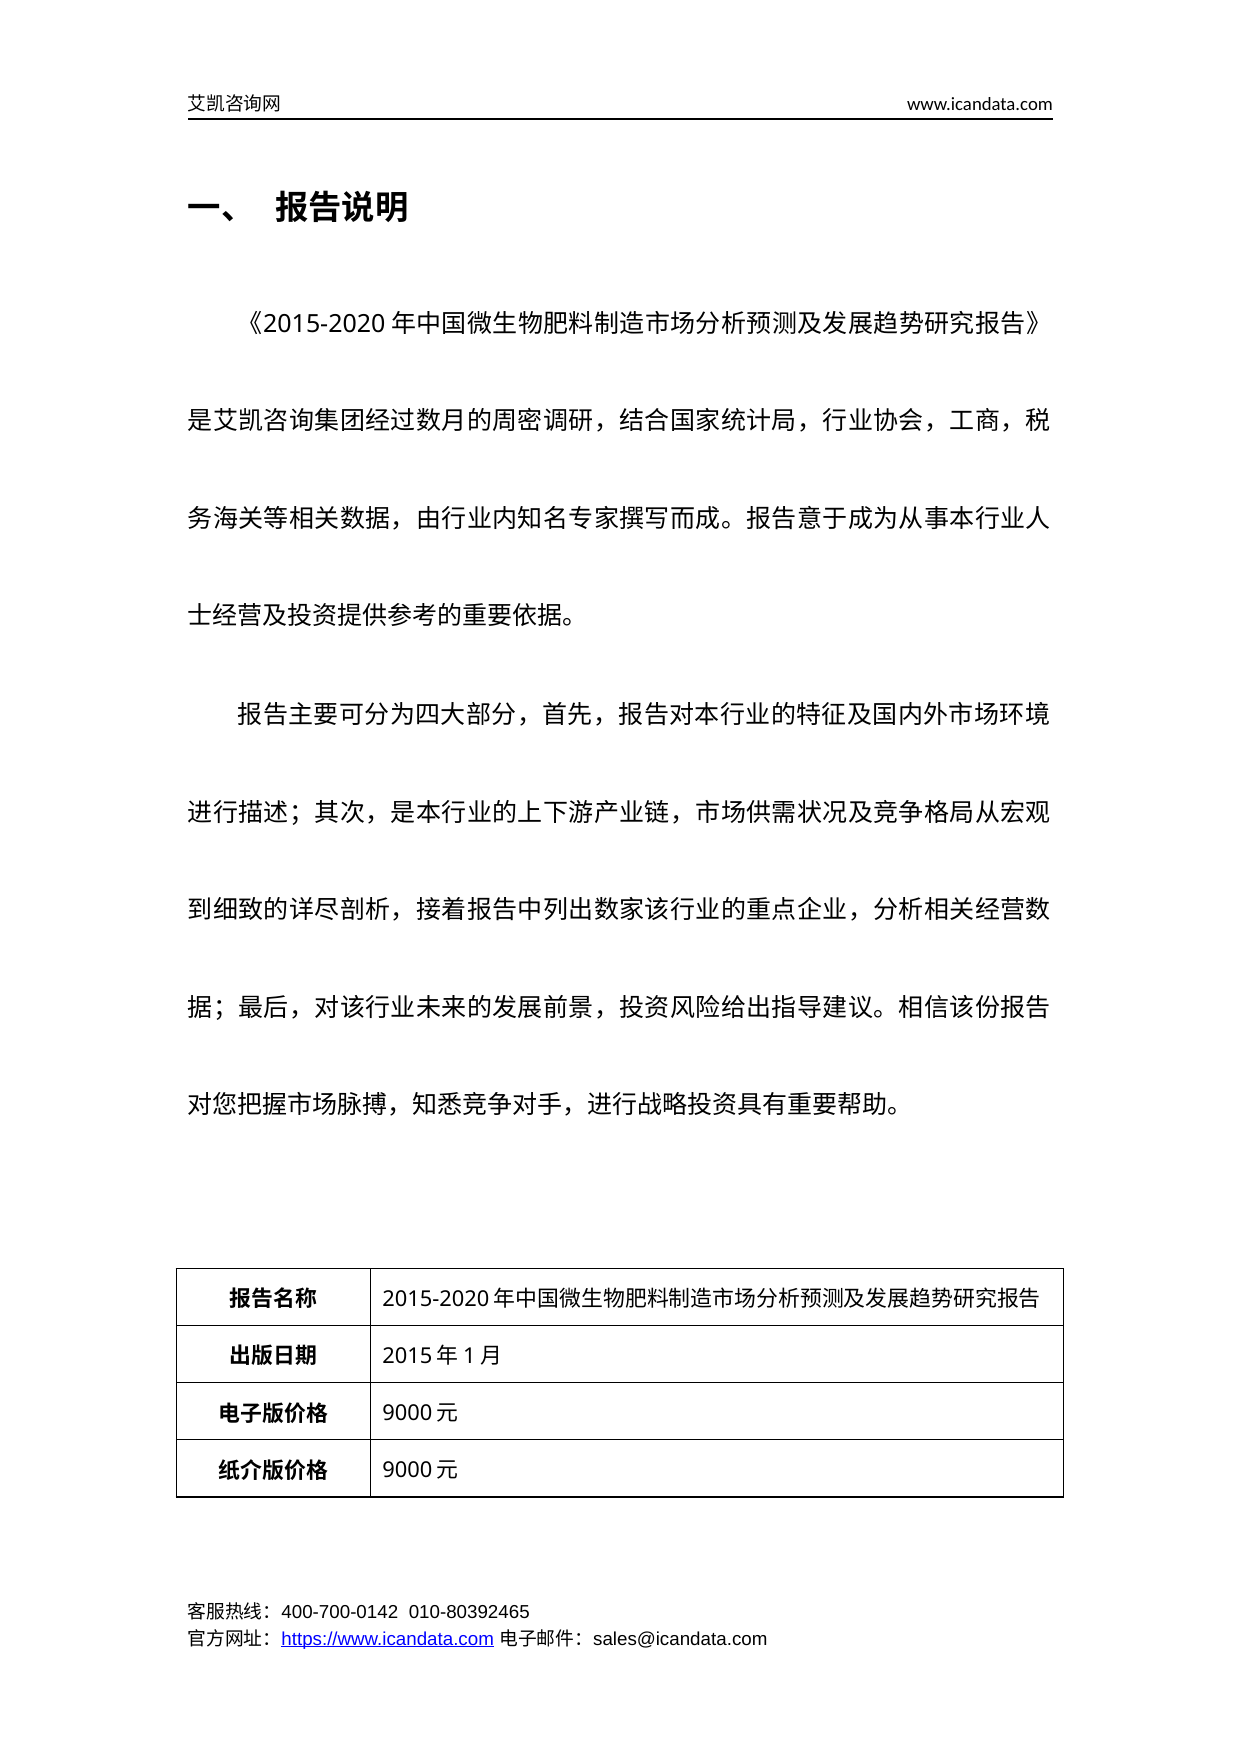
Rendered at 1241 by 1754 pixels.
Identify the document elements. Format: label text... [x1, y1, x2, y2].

subtitle 报告说明 [187, 172, 1053, 237]
table_header 2015-2020年中国微生物肥料制造市场分析预测及发展趋势研究报告 [371, 1269, 1063, 1325]
table_cell 电子版价格 [177, 1383, 370, 1439]
table_cell 9000元 [371, 1383, 1063, 1439]
table_cell 纸介版价格 [177, 1440, 370, 1496]
text 《2015-2020年中国微生物肥料制造市场分析预测及发展趋势研究报告》是艾凯咨询集团经过数月的周密调研，结合国家统计局，行业协会，工商，税务海关等相关数据，由行业内知名专家撰写而成。报告意于成为从事本行业人士经营及投资提供参考的重要依据。 [187, 289, 1053, 646]
text 报告主要可分为四大部分，首先，报告对本行业的特征及国内外市场环境进行描述；其次，是本行业的上下游产业链，市场供需状况及竞争格局从宏观到细致的详尽剖析，接着报告中列出数家该行业的重点企业，分析相关经营数据；最后，对该行业未来的发展前景，投资风险给出指导建议。相信该份报告对您把握市场脉搏，知悉竞争对手，进行战略投资具有重要帮助。 [187, 681, 1053, 1136]
table_header 报告名称 [177, 1269, 370, 1325]
table_cell 9000元 [371, 1440, 1063, 1496]
table_cell 出版日期 [177, 1326, 370, 1382]
table_cell 2015年1月 [371, 1326, 1063, 1382]
